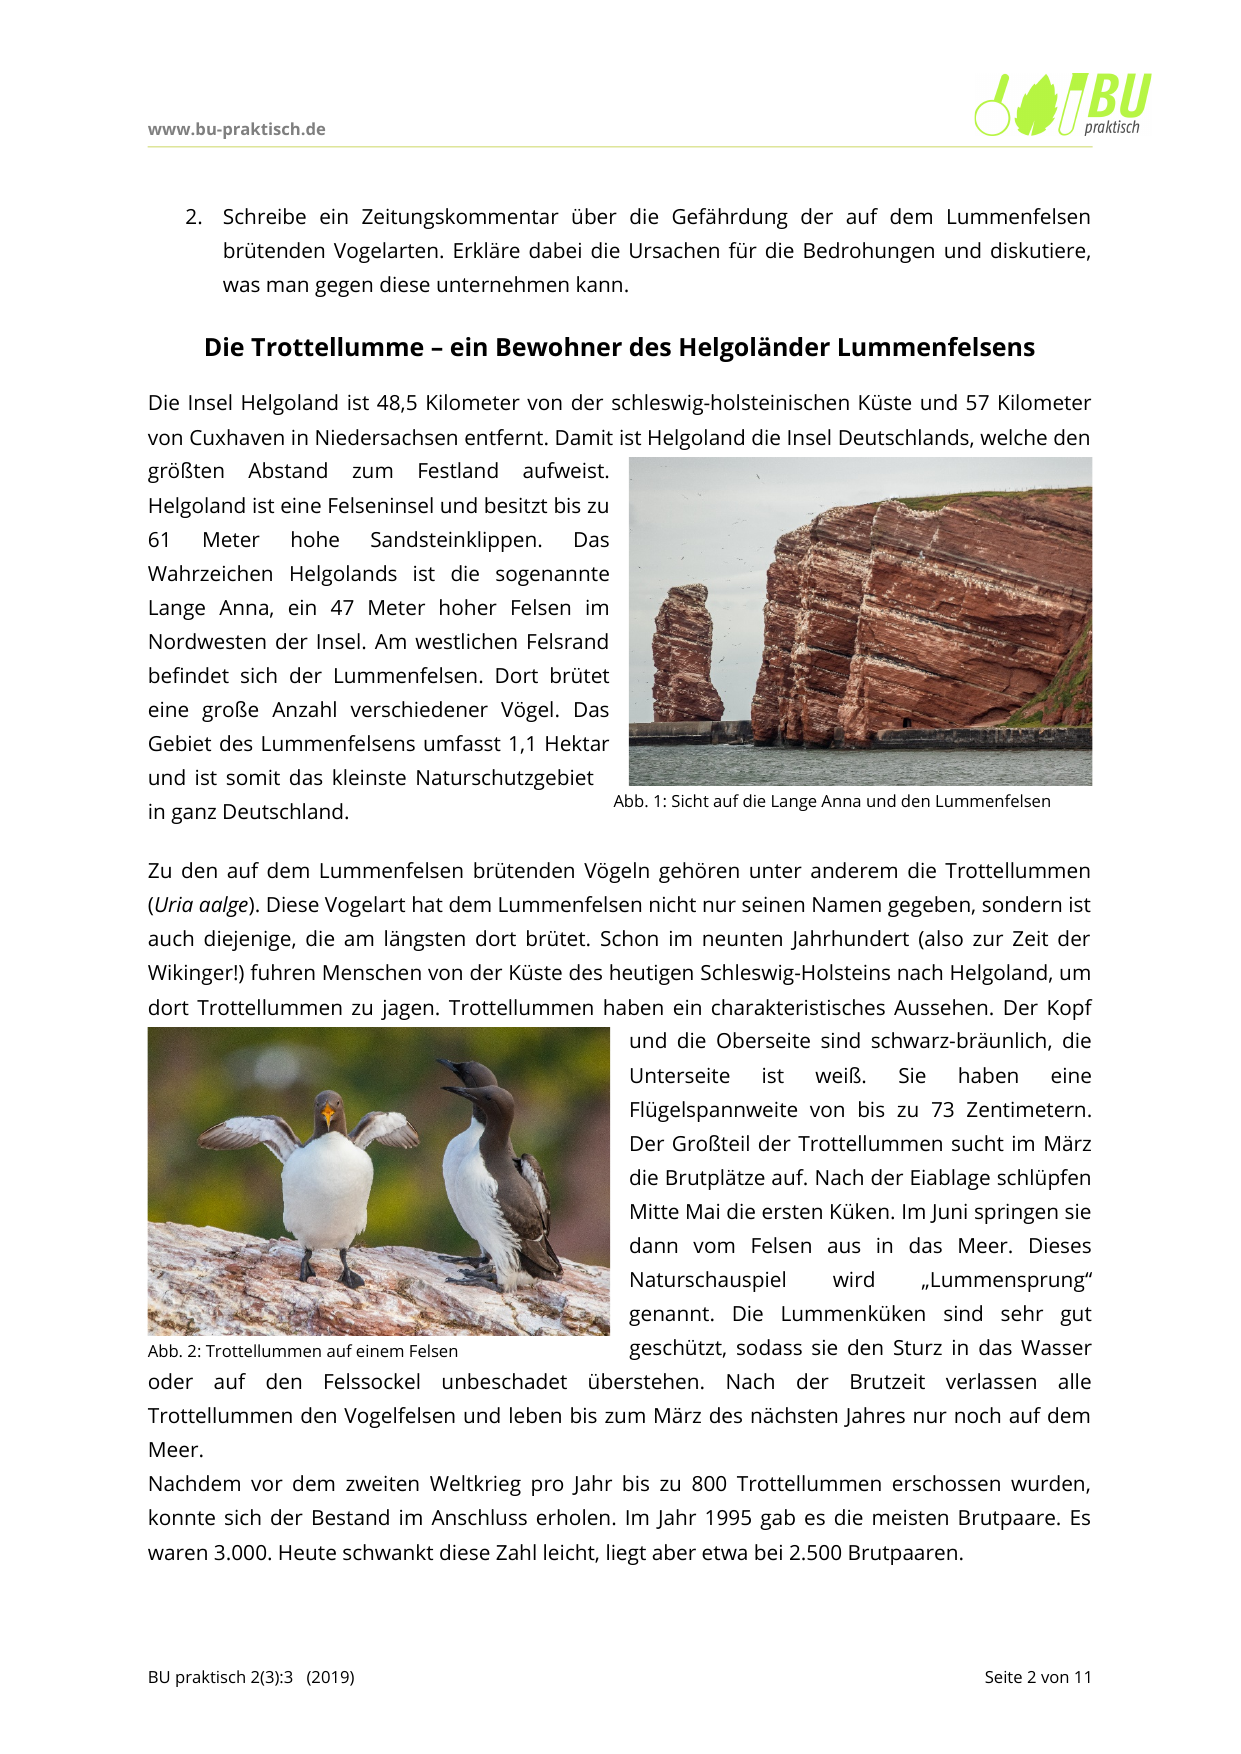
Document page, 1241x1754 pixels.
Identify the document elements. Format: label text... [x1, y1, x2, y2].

picture [974, 73, 1152, 136]
text Nachdem vor dem zweiten Weltkrieg pro Jahr bis zu 800 Trottellummen erschossen wurden, konnte sich der Bestand im Anschluss erholen. Im Jahr 1995 gab es die meisten Brutpaare. Es waren 3.000. Heute schwankt diese Zahl leicht, liegt aber etwa bei 2.500 Brutpaaren. [148, 1469, 1092, 1566]
picture [147, 1027, 611, 1336]
picture [628, 457, 1093, 786]
text Zu den auf dem Lummenfelsen brütenden Vögeln gehören unter anderem die Trottellummen (Uria aalge). Diese Vogelart hat dem Lummenfelsen nicht nur seinen Namen gegeben, sondern ist auch diejenige, die am längsten dort brütet. Schon im neunten Jahrhundert (also zur Zeit der Wikinger!) fuhren Menschen von der Küste des heutigen Schleswig-Holsteins nach Helgoland, um dort Trottellummen zu jagen. Trottellummen haben ein charakteristisches Aussehen. Der Kopf und die Oberseite sind schwarz-bräunlich, die Unterseite ist weiß. Sie haben eine Flügelspannweite von bis zu 73 Zentimetern. Der Großteil der Trottellummen sucht im März die Brutplätze auf. Nach der Eiablage schlüpfen Mitte Mai die ersten Küken. Im Juni springen sie dann vom Felsen aus in das Meer. Dieses Naturschauspiel wird „Lummensprung“ genannt. Die Lummenküken sind sehr gut geschützt, sodass sie den Sturz in das Wasser oder auf den Felssockel unbeschadet überstehen. Nach der Brutzeit verlassen alle Trottellummen den Vogelfelsen und leben bis zum März des nächsten Jahres nur noch auf dem Meer. [148, 856, 1092, 1464]
text Die Trottellumme – ein Bewohner des Helgoländer Lummenfelsens [148, 329, 1092, 363]
list Schreibe ein Zeitungskommentar über die Gefährdung der auf dem Lummenfelsen brütenden Vogelarten. Erkläre dabei die Ursachen für die Bedrohungen und diskutiere, was man gegen diese unternehmen kann. [185, 202, 1092, 299]
